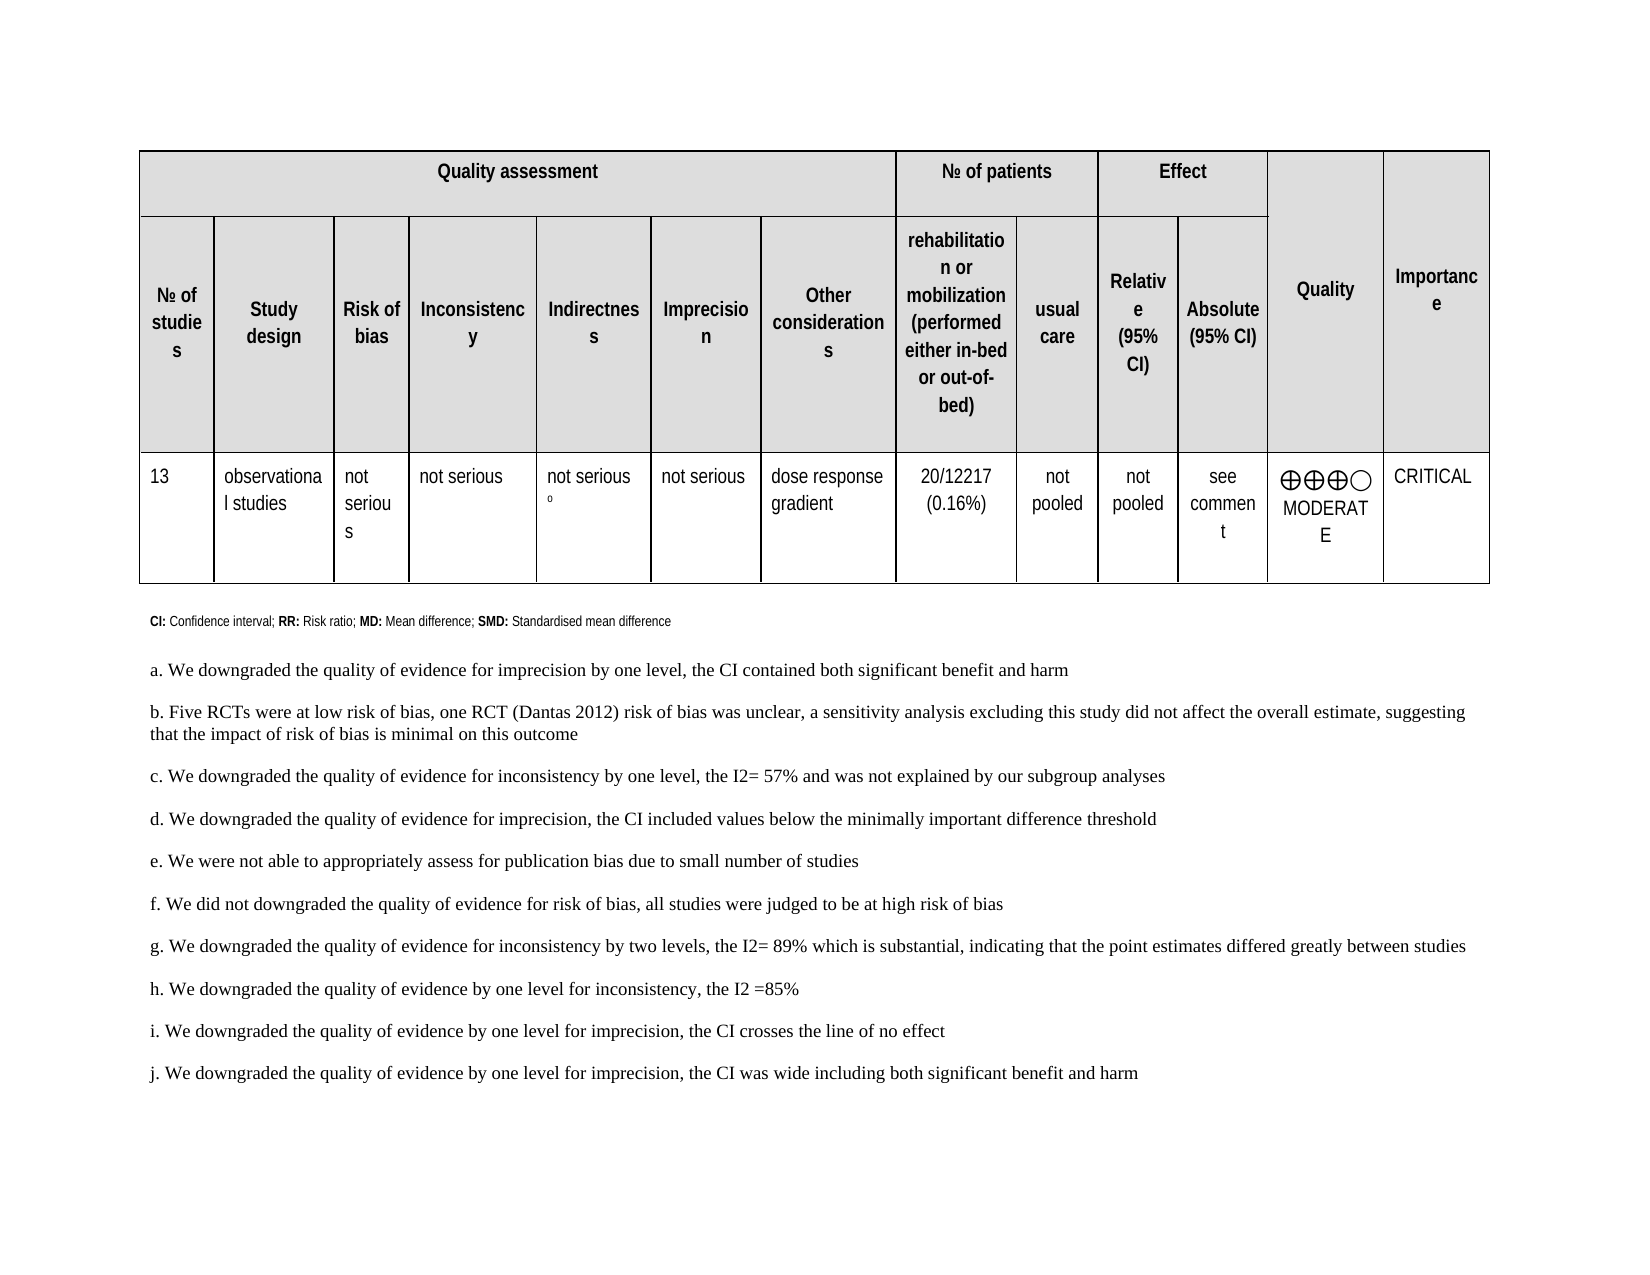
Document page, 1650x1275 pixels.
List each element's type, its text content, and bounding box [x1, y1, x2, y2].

table_cell ⨁⨁⨁◯ MODERATE [1268, 453, 1383, 582]
table_cell CRITICAL [1384, 453, 1489, 582]
text c. We downgraded the quality of evidence for inconsistency by one level, the I2= 57% and was not explained by our subgroup analyses [150, 765, 1500, 787]
table_cell not serious [652, 453, 760, 582]
table_cell Other considerations [762, 217, 895, 452]
table_cell Risk of bias [335, 217, 408, 452]
text b. Five RCTs were at low risk of bias, one RCT (Dantas 2012) risk of bias was unclear, a sensitivity analysis excluding this study did not affect the overall estimate, suggesting that the impact of risk of bias is minimal on this outcome [150, 701, 1500, 744]
table_cell Absolute (95% CI) [1179, 217, 1267, 452]
table_cell not pooled [1099, 453, 1177, 582]
table_cell not serious [335, 453, 408, 582]
table_cell not pooled [1017, 453, 1097, 582]
text g. We downgraded the quality of evidence for inconsistency by two levels, the I2= 89% which is substantial, indicating that the point estimates differed greatly between studies [150, 935, 1500, 957]
table_cell Imprecision [652, 217, 760, 452]
table_cell Study design [215, 217, 333, 452]
table_header Quality [1268, 152, 1383, 452]
text d. We downgraded the quality of evidence for imprecision, the CI included values below the minimally important difference threshold [150, 808, 1500, 829]
text CI: Confidence interval; RR: Risk ratio; MD: Mean difference; SMD: Standardised mean difference [150, 613, 1500, 630]
table_header Quality assessment [140, 152, 895, 216]
text h. We downgraded the quality of evidence by one level for inconsistency, the I2 =85% [150, 977, 1500, 999]
text a. We downgraded the quality of evidence for imprecision by one level, the CI contained both significant benefit and harm [150, 659, 1500, 681]
text j. We downgraded the quality of evidence by one level for imprecision, the CI was wide including both significant benefit and harm [150, 1062, 1500, 1084]
table_cell observational studies [215, 453, 333, 582]
table_cell not serious [410, 453, 536, 582]
table_header Effect [1099, 152, 1267, 216]
text i. We downgraded the quality of evidence by one level for imprecision, the CI crosses the line of no effect [150, 1020, 1500, 1041]
text e. We were not able to appropriately assess for publication bias due to small number of studies [150, 850, 1500, 872]
table_header Importance [1384, 152, 1489, 452]
table_cell dose response gradient [762, 453, 895, 582]
table_cell Inconsistency [410, 217, 536, 452]
table_cell 13 [140, 453, 213, 582]
table_cell not serious o [537, 453, 650, 582]
table_cell № of studies [140, 217, 213, 452]
table_cell Indirectness [537, 217, 650, 452]
table_cell usual care [1017, 217, 1097, 452]
table_cell 20/12217 (0.16%) [897, 453, 1016, 582]
table_header № of patients [897, 152, 1097, 216]
table_cell Relative (95% CI) [1099, 217, 1177, 452]
table_cell rehabilitation or mobilization (performed either in-bed or out-of-bed) [897, 217, 1016, 452]
table_cell see comment [1179, 453, 1267, 582]
text f. We did not downgraded the quality of evidence for risk of bias, all studies were judged to be at high risk of bias [150, 893, 1500, 914]
